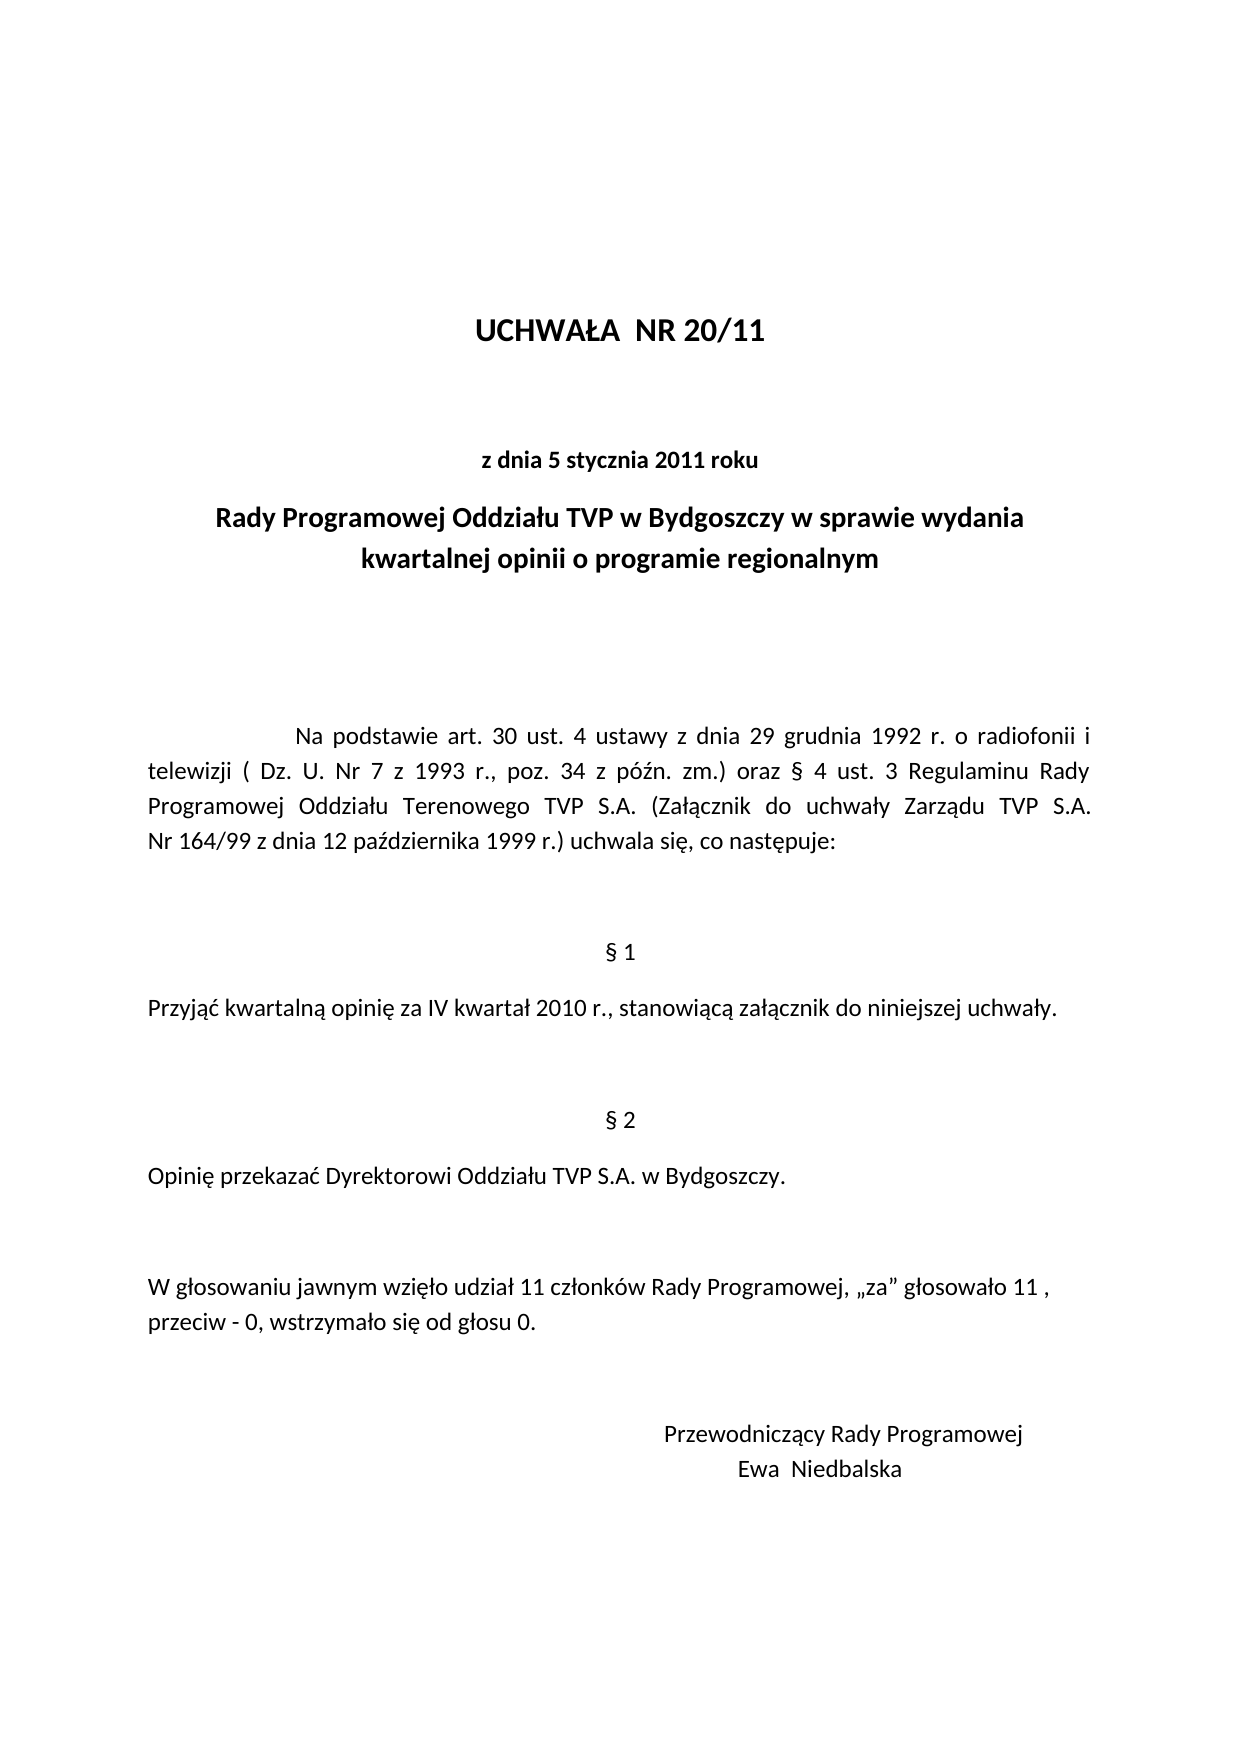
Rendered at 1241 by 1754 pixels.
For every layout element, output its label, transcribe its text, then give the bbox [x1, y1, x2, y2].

text UCHWAŁA NR 20/11 [148, 308, 1093, 349]
text Na podstawie art. 30 ust. 4 ustawy z dnia 29 grudnia 1992 r. o radiofonii i telewizji ( Dz. U. Nr 7 z 1993 r., poz. 34 z późn. zm.) oraz § 4 ust. 3 Regulaminu Rady Programowej Oddziału Terenowego TVP S.A. (Załącznik do uchwały Zarządu TVP S.A. Nr 164/99 z dnia 12 października 1999 r.) uchwala się, co następuje: [148, 720, 1093, 855]
text Przyjąć kwartalną opinię za IV kwartał 2010 r., stanowiącą załącznik do niniejszej uchwały. [148, 992, 1093, 1023]
text Rady Programowej Oddziału TVP w Bydgoszczy w sprawie wydania kwartalnej opinii o programie regionalnym [148, 499, 1093, 576]
text z dnia 5 stycznia 2011 roku [148, 444, 1093, 474]
text Przewodniczący Rady Programowej Ewa Niedbalska [148, 1418, 1093, 1484]
text Opinię przekazać Dyrektorowi Oddziału TVP S.A. w Bydgoszczy. [148, 1160, 1093, 1190]
text § 1 [148, 937, 1093, 967]
text W głosowaniu jawnym wzięło udział 11 członków Rady Programowej, „za” głosowało 11 , przeciw - 0, wstrzymało się od głosu 0. [148, 1272, 1093, 1337]
text § 2 [148, 1104, 1093, 1134]
